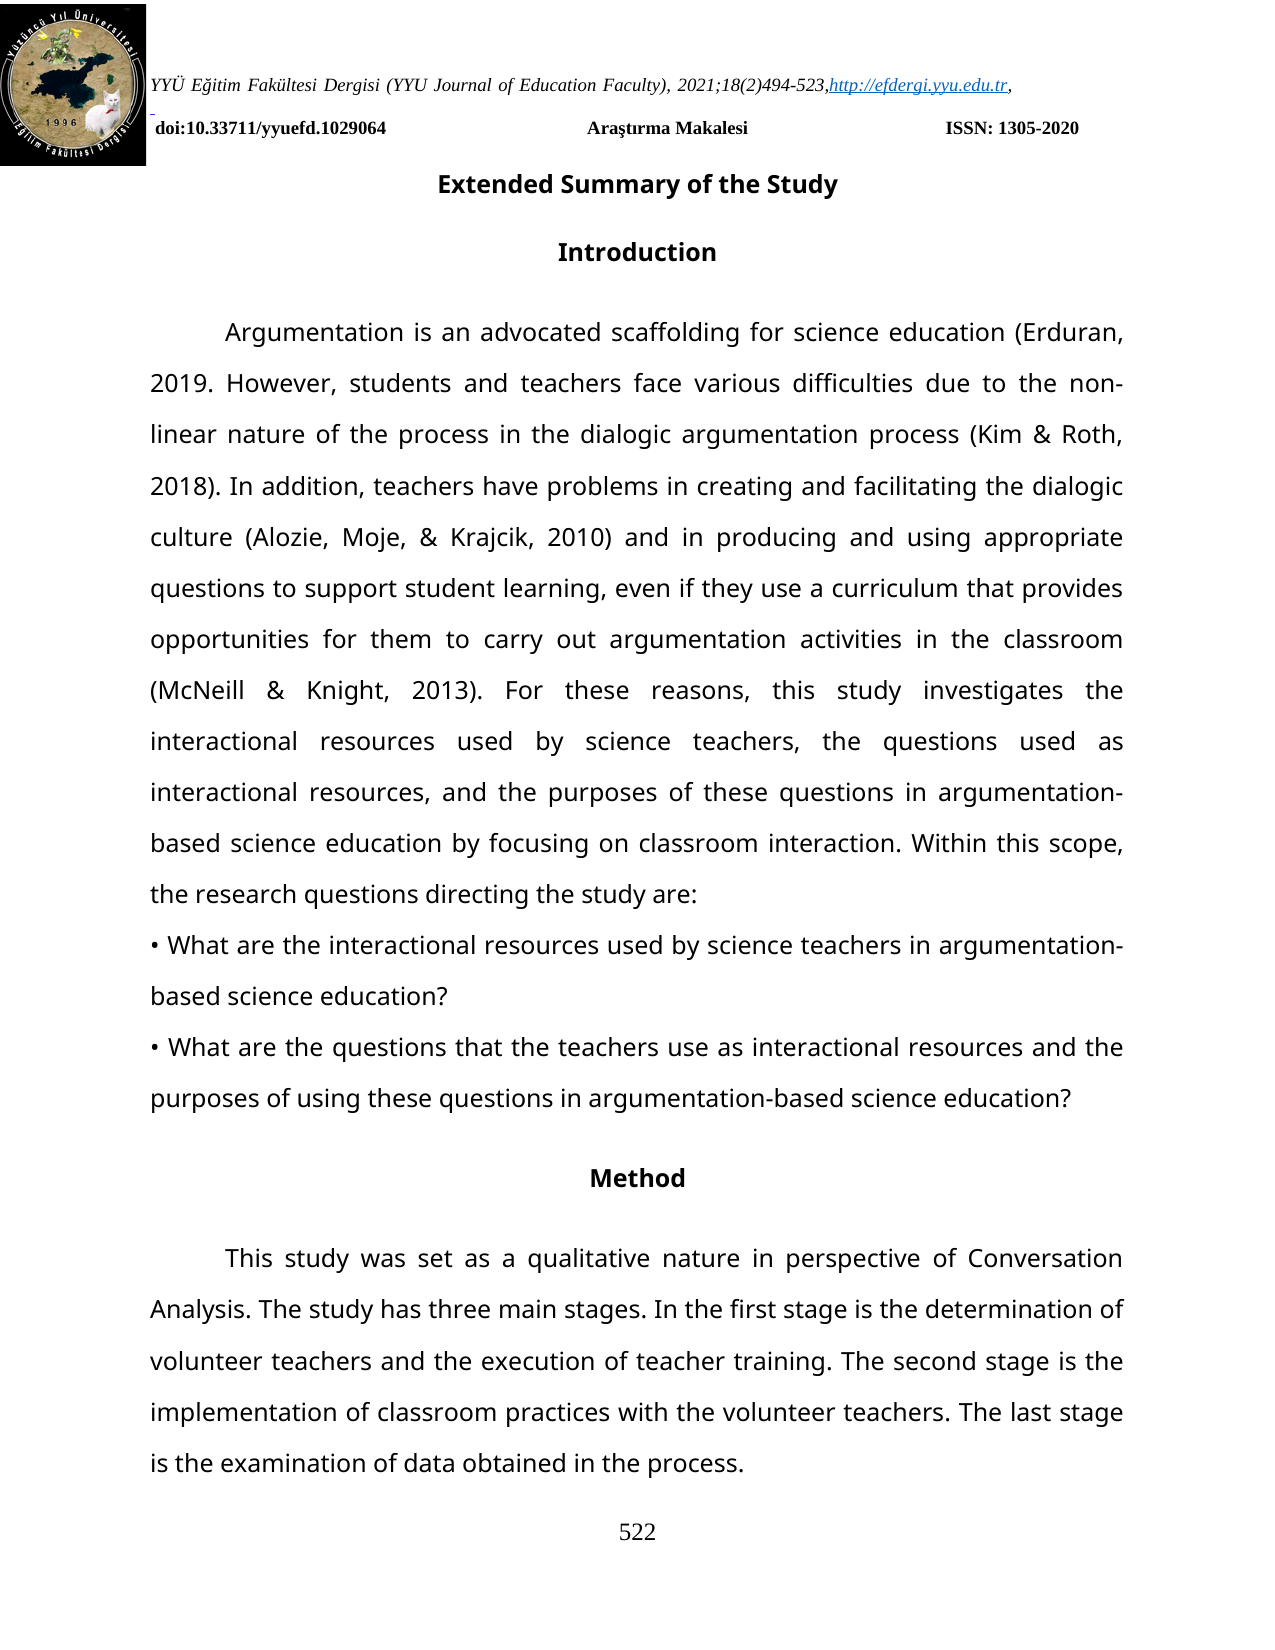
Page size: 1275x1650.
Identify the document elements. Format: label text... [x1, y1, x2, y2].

text • What are the questions that the teachers use as interactional resources and the purposes of using these questions in argumentation-based science education? [150, 1029, 1125, 1115]
picture [0, 4, 147, 166]
text • What are the interactional resources used by science teachers in argumentation-based science education? [150, 927, 1125, 1013]
text Extended Summary of the Study [150, 166, 1125, 201]
text Argumentation is an advocated scaffolding for science education (Erduran, 2019. However, students and teachers face various difficulties due to the non-linear nature of the process in the dialogic argumentation process (Kim & Roth, 2018). In addition, teachers have problems in creating and facilitating the dialogic culture (Alozie, Moje, & Krajcik, 2010) and in producing and using appropriate questions to support student learning, even if they use a curriculum that provides opportunities for them to carry out argumentation activities in the classroom (McNeill & Knight, 2013). For these reasons, this study investigates the interactional resources used by science teachers, the questions used as interactional resources, and the purposes of these questions in argumentation-based science education by focusing on classroom interaction. Within this scope, the research questions directing the study are: [150, 315, 1125, 911]
text Introduction [150, 235, 1125, 269]
text This study was set as a qualitative nature in perspective of Conversation Analysis. The study has three main stages. In the first stage is the determination of volunteer teachers and the execution of teacher training. The second stage is the implementation of classroom practices with the volunteer teachers. The last stage is the examination of data obtained in the process. [150, 1241, 1125, 1479]
text Method [150, 1161, 1125, 1195]
